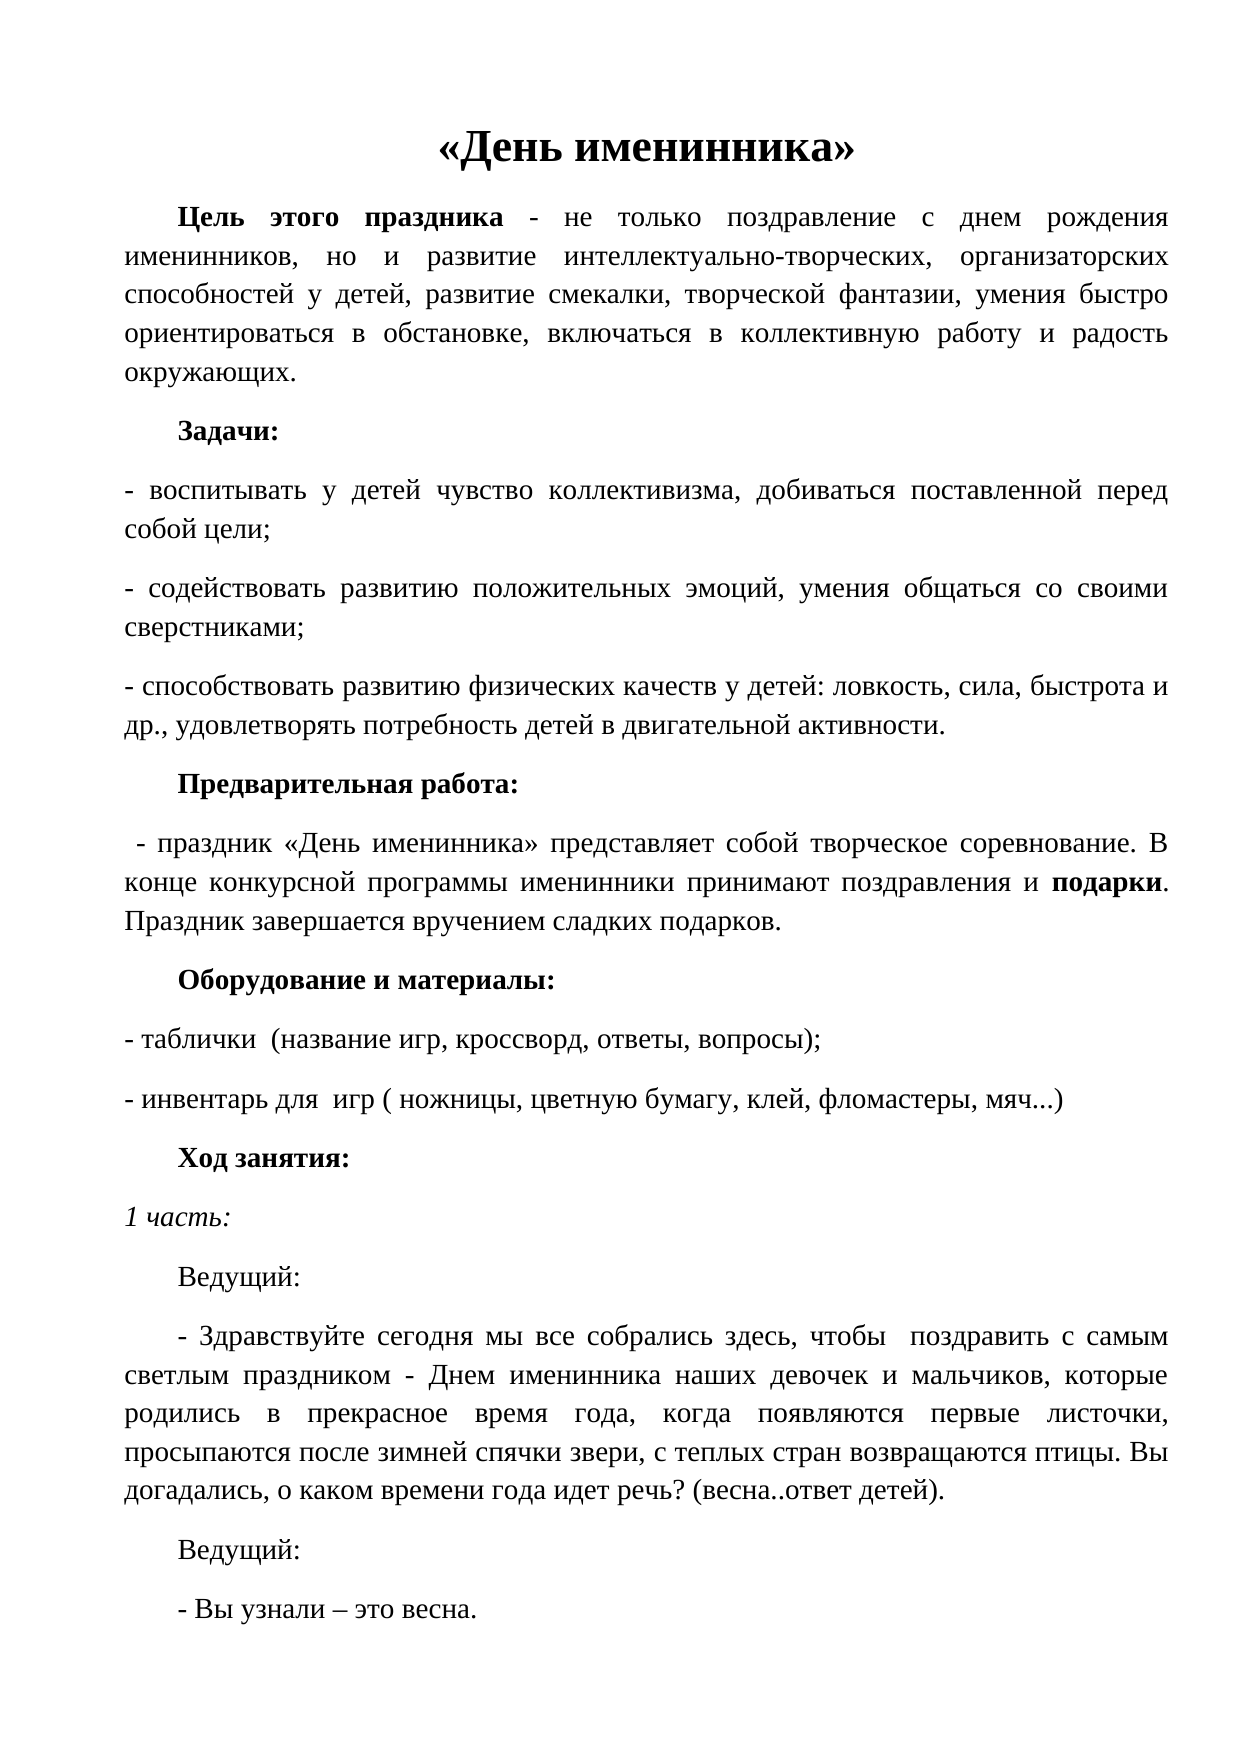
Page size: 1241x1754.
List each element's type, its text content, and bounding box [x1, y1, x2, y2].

text 1 часть: [124, 1199, 1169, 1233]
text Предварительная работа: [124, 766, 1169, 800]
text - Вы узнали – это весна. [124, 1591, 1169, 1625]
text - инвентарь для игр ( ножницы, цветную бумагу, клей, фломастеры, мяч...) [124, 1081, 1169, 1114]
text - содействовать развитию положительных эмоций, умения общаться со своими сверстниками; [124, 570, 1169, 642]
text - воспитывать у детей чувство коллективизма, добиваться поставленной перед собой цели; [124, 472, 1169, 544]
text Ведущий: [124, 1532, 1169, 1565]
text - Здравствуйте сегодня мы все собрались здесь, чтобы поздравить с самым светлым праздником - Днем именинника наших девочек и мальчиков, которые родились в прекрасное время года, когда появляются первые листочки, просыпаются после зимней спячки звери, с теплых стран возвращаются птицы. Вы догадались, о каком времени года идет речь? (весна..ответ детей). [124, 1318, 1169, 1506]
text - праздник «День именинника» представляет собой творческое соревнование. В конце конкурсной программы именинники принимают поздравления и подарки. Праздник завершается вручением сладких подарков. [124, 826, 1169, 936]
text - таблички (название игр, кроссворд, ответы, вопросы); [124, 1021, 1169, 1055]
text - способствовать развитию физических качеств у детей: ловкость, сила, быстрота и др., удовлетворять потребность детей в двигательной активности. [124, 668, 1169, 740]
text Оборудование и материалы: [124, 962, 1169, 996]
text «День именинника» [124, 118, 1169, 171]
text Цель этого праздника - не только поздравление с днем рождения именинников, но и развитие интеллектуально-творческих, организаторских способностей у детей, развитие смекалки, творческой фантазии, умения быстро ориентироваться в обстановке, включаться в коллективную работу и радость окружающих. [124, 199, 1169, 387]
text Ход занятия: [124, 1140, 1169, 1174]
text Задачи: [124, 413, 1169, 447]
text Ведущий: [124, 1259, 1169, 1292]
